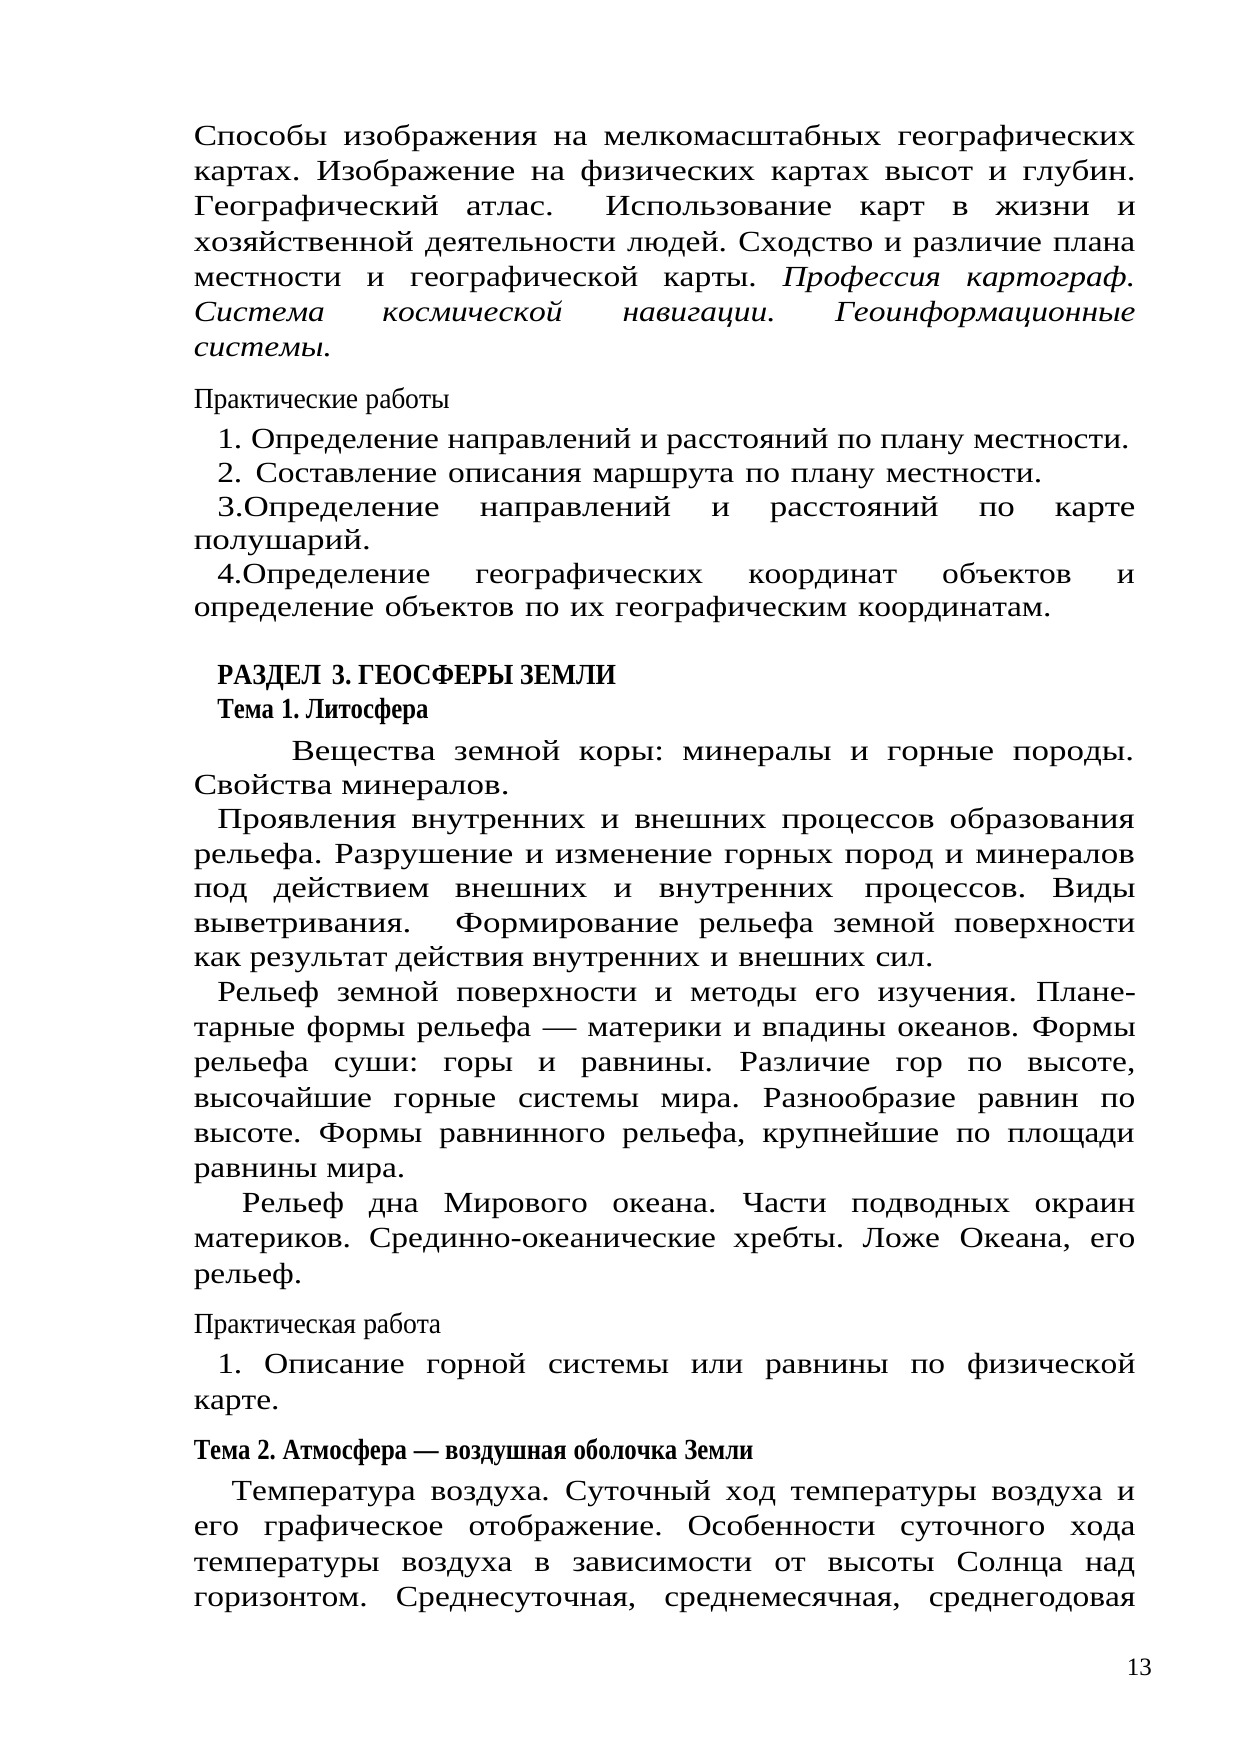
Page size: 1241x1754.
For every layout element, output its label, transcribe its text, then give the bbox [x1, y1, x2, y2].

text РАЗДЕЛ 3. ГЕОСФЕРЫ ЗЕМЛИ [193, 657, 1136, 690]
text 4.Определение географических координат объектов и определение объектов по их географическим координатам. [193, 556, 1136, 623]
text 3.Определение направлений и расстояний по карте полушарий. [193, 489, 1136, 556]
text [193, 1473, 1136, 1612]
subtitle Практическая работа [194, 1306, 1152, 1340]
subtitle Практические работы [194, 381, 1152, 415]
text Вещества земной коры: минералы и горные породы. Свойства минералов. [193, 733, 1136, 801]
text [193, 118, 1136, 363]
text Проявления внутренних и внешних процессов образования рельефа. Разрушение и изменение горных пород и минералов под действием внешних и внутренних процессов. Виды выветривания. Формирование рельефа земной поверхности как результат действия внутренних и внешних сил. [193, 802, 1136, 973]
text 1. Описание горной системы или равнины по физической карте. [193, 1347, 1136, 1415]
text Рельеф дна Мирового океана. Части подводных окраин материков. Срединно-океанические хребты. Ложе Океана, его рельеф. [193, 1185, 1136, 1289]
text 2. Составление описания маршрута по плану местности. [217, 455, 1152, 489]
text Тема 1. Литосфера [193, 691, 1136, 725]
subtitle Тема 2. Атмосфера — воздушная оболочка Земли [193, 1432, 1152, 1466]
text Рельеф земной поверхности и методы его изучения. Плане- тарные формы рельефа — материки и впадины океанов. Формы рельефа суши: горы и равнины. Различие гор по высоте, высочайшие горные системы мира. Разнообразие равнин по высоте. Формы равнинного рельефа, крупнейшие по площади равнины мира. [193, 974, 1136, 1184]
text 1. Определение направлений и расстояний по плану местности. [193, 422, 1136, 455]
